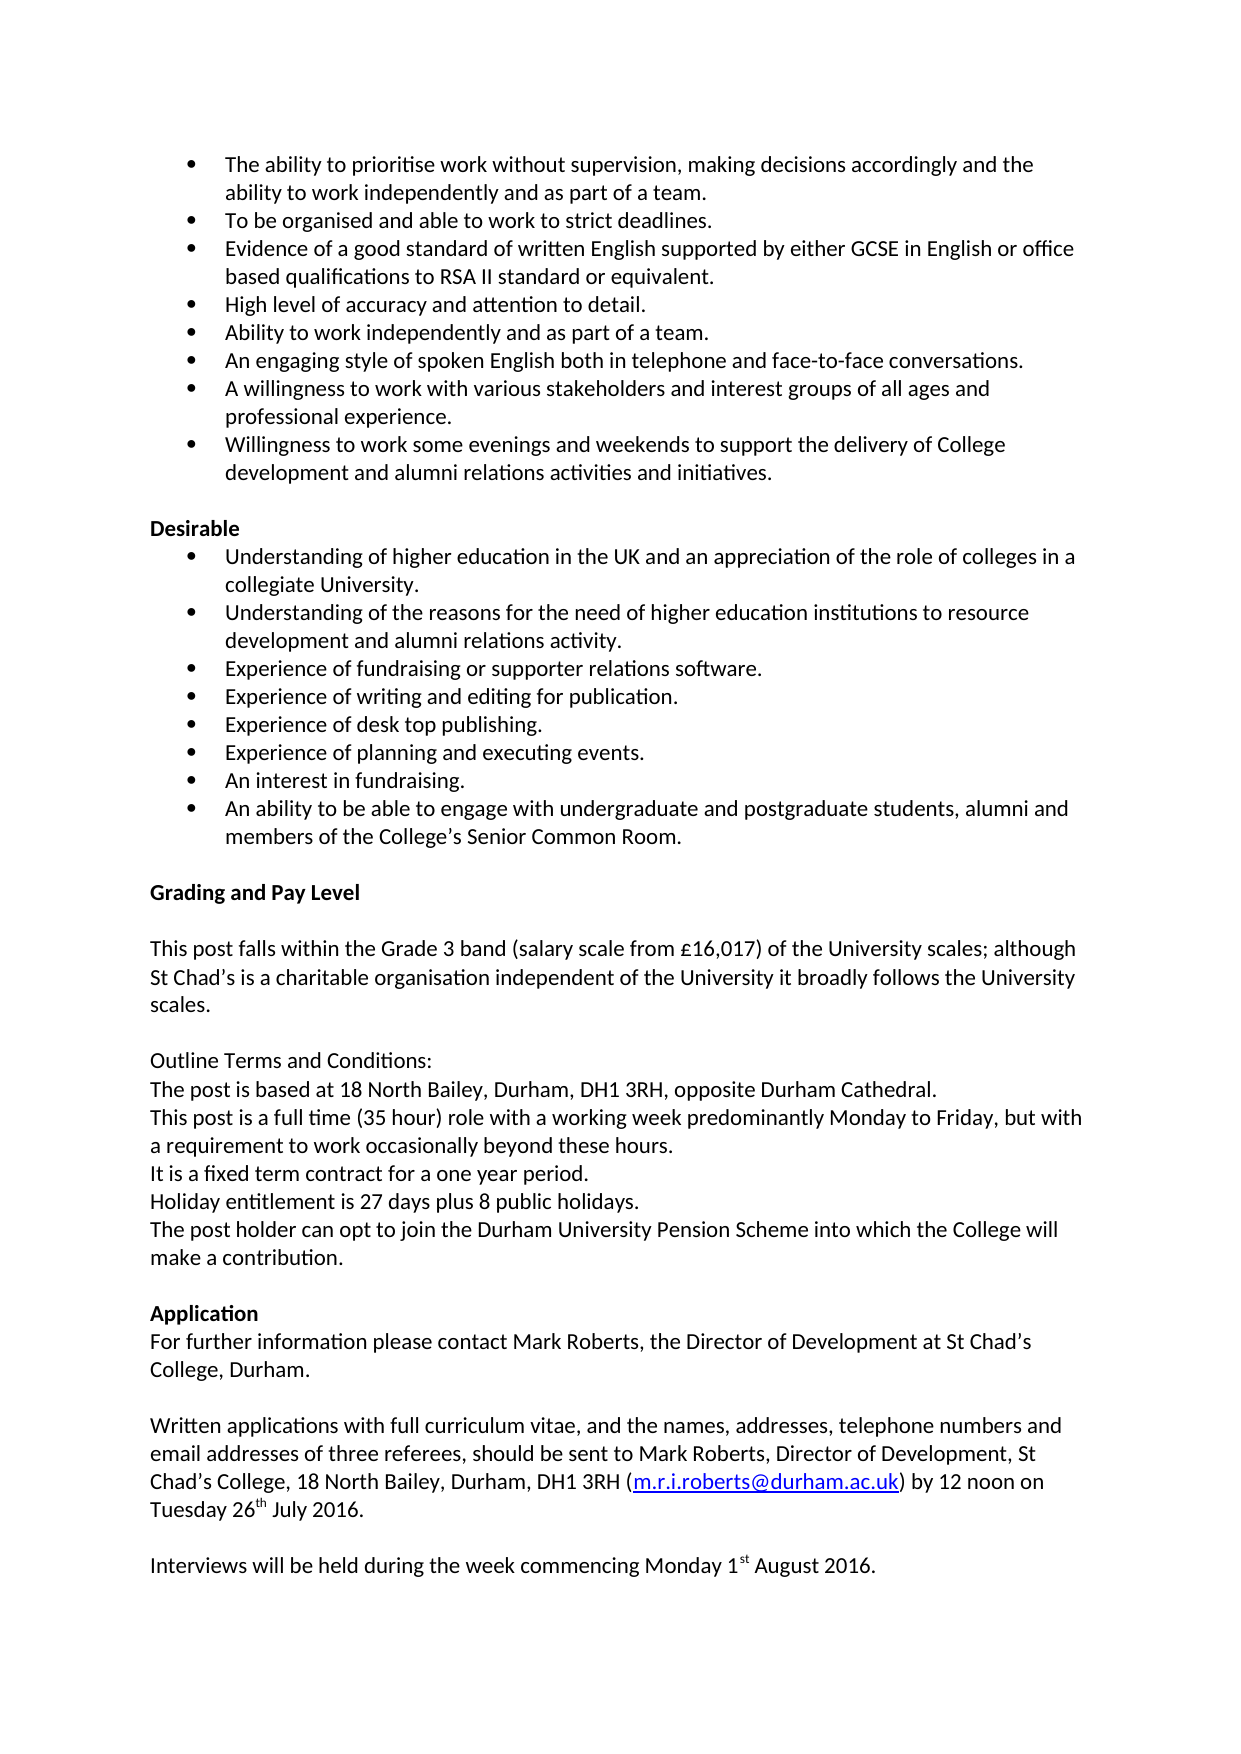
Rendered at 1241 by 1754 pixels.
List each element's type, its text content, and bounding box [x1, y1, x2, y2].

list An interest in fundraising. [187, 766, 1090, 794]
list Evidence of a good standard of written English supported by either GCSE in English or office based qualifications to RSA II standard or equivalent. [187, 234, 1090, 290]
list Experience of writing and editing for publication. [187, 682, 1090, 710]
text This post is a full time (35 hour) role with a working week predominantly Monday to Friday, but with a requirement to work occasionally beyond these hours. [150, 1103, 1090, 1159]
list Ability to work independently and as part of a team. [187, 318, 1090, 346]
list Understanding of higher education in the UK and an appreciation of the role of colleges in a collegiate University. [187, 542, 1090, 598]
list A willingness to work with various stakeholders and interest groups of all ages and professional experience. [187, 374, 1090, 430]
text Outline Terms and Conditions: [150, 1047, 1090, 1075]
text Holiday entitlement is 27 days plus 8 public holidays. [150, 1187, 1090, 1215]
list An engaging style of spoken English both in telephone and face-to-face conversations. [187, 346, 1090, 374]
list Experience of fundraising or supporter relations software. [187, 654, 1090, 682]
list High level of accuracy and attention to detail. [187, 290, 1090, 318]
text The post is based at 18 North Bailey, Durham, DH1 3RH, opposite Durham Cathedral. [150, 1075, 1090, 1103]
text Application [150, 1299, 1090, 1327]
text Grading and Pay Level [150, 878, 1090, 907]
list Experience of desk top publishing. [187, 710, 1090, 738]
text Interviews will be held during the week commencing Monday 1st August 2016. [150, 1551, 1090, 1579]
text The post holder can opt to join the Durham University Pension Scheme into which the College will make a contribution. [150, 1215, 1090, 1271]
text Desirable [150, 514, 1090, 542]
text It is a fixed term contract for a one year period. [150, 1159, 1090, 1187]
list Understanding of the reasons for the need of higher education institutions to resource development and alumni relations activity. [187, 598, 1090, 654]
text This post falls within the Grade 3 band (salary scale from £16,017) of the University scales; although St Chad’s is a charitable organisation independent of the University it broadly follows the University scales. [150, 934, 1090, 1019]
text Written applications with full curriculum vitae, and the names, addresses, telephone numbers and email addresses of three referees, should be sent to Mark Roberts, Director of Development, St Chad’s College, 18 North Bailey, Durham, DH1 3RH (m.r.i.roberts@durham.ac.uk) by 12 noon on Tuesday 26th July 2016. [150, 1411, 1090, 1523]
list An ability to be able to engage with undergraduate and postgraduate students, alumni and members of the College’s Senior Common Room. [187, 794, 1090, 851]
list To be organised and able to work to strict deadlines. [187, 206, 1090, 234]
list Experience of planning and executing events. [187, 738, 1090, 766]
text For further information please contact Mark Roberts, the Director of Development at St Chad’s College, Durham. [150, 1327, 1090, 1383]
list Willingness to work some evenings and weekends to support the delivery of College development and alumni relations activities and initiatives. [187, 430, 1090, 486]
list The ability to prioritise work without supervision, making decisions accordingly and the ability to work independently and as part of a team. [187, 150, 1090, 206]
